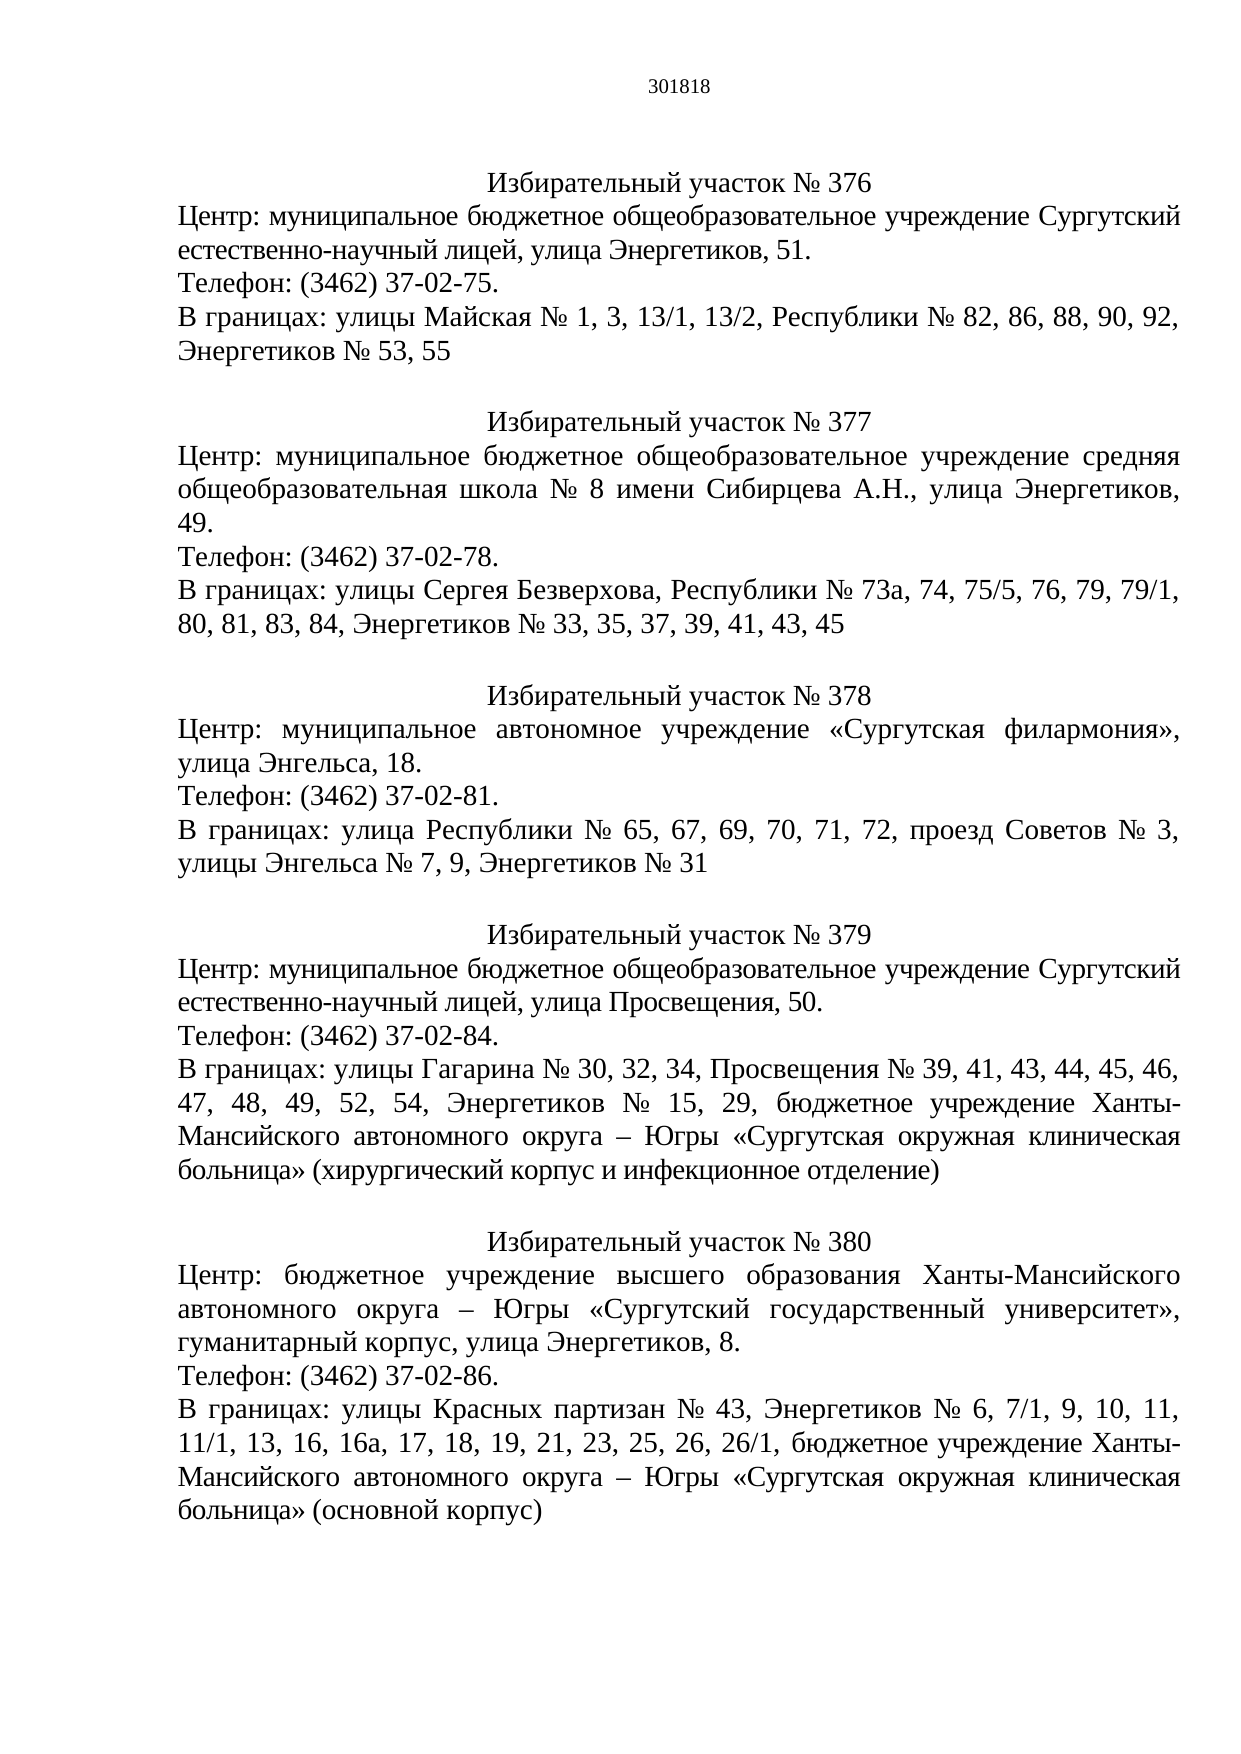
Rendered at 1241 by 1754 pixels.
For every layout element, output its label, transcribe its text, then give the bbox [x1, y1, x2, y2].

text Избирательный участок № 379 [177, 917, 1181, 951]
text Телефон: (3462) 37-02-84. [177, 1018, 1181, 1051]
text Телефон: (3462) 37-02-81. [177, 778, 1181, 812]
text Телефон: (3462) 37-02-75. [177, 266, 1181, 299]
text В границах: улицы Красных партизан № 43, Энергетиков № 6, 7/1, 9, 10, 11, 11/1, 13, 16, 16а, 17, 18, 19, 21, 23, 25, 26, 26/1, бюджетное учреждение Ханты-Мансийского автономного округа – Югры «Сургутская окружная клиническая больница» (основной корпус) [177, 1392, 1181, 1526]
text Избирательный участок № 377 [177, 404, 1181, 438]
text Центр: муниципальное бюджетное общеобразовательное учреждение средняя общеобразовательная школа № 8 имени Сибирцева А.Н., улица Энергетиков, 49. [177, 438, 1181, 539]
text Центр: муниципальное бюджетное общеобразовательное учреждение Сургутский естественно-научный лицей, улица Просвещения, 50. [177, 951, 1181, 1018]
text Телефон: (3462) 37-02-86. [177, 1358, 1181, 1392]
text Центр: бюджетное учреждение высшего образования Ханты-Мансийского автономного округа – Югры «Сургутский государственный университет», гуманитарный корпус, улица Энергетиков, 8. [177, 1257, 1181, 1358]
text В границах: улицы Гагарина № 30, 32, 34, Просвещения № 39, 41, 43, 44, 45, 46, 47, 48, 49, 52, 54, Энергетиков № 15, 29, бюджетное учреждение Ханты-Мансийского автономного округа – Югры «Сургутская окружная клиническая больница» (хирургический корпус и инфекционное отделение) [177, 1051, 1181, 1186]
text В границах: улица Республики № 65, 67, 69, 70, 71, 72, проезд Советов № 3, улицы Энгельса № 7, 9, Энергетиков № 31 [177, 812, 1181, 879]
text В границах: улицы Майская № 1, 3, 13/1, 13/2, Республики № 82, 86, 88, 90, 92, Энергетиков № 53, 55 [177, 299, 1181, 366]
text Центр: муниципальное бюджетное общеобразовательное учреждение Сургутский естественно-научный лицей, улица Энергетиков, 51. [177, 198, 1181, 266]
text Центр: муниципальное автономное учреждение «Сургутская филармония», улица Энгельса, 18. [177, 711, 1181, 778]
text Телефон: (3462) 37-02-78. [177, 539, 1181, 572]
text В границах: улицы Сергея Безверхова, Республики № 73а, 74, 75/5, 76, 79, 79/1, 80, 81, 83, 84, Энергетиков № 33, 35, 37, 39, 41, 43, 45 [177, 572, 1181, 639]
text Избирательный участок № 380 [177, 1224, 1181, 1257]
text Избирательный участок № 376 [177, 165, 1181, 198]
text Избирательный участок № 378 [177, 678, 1181, 711]
